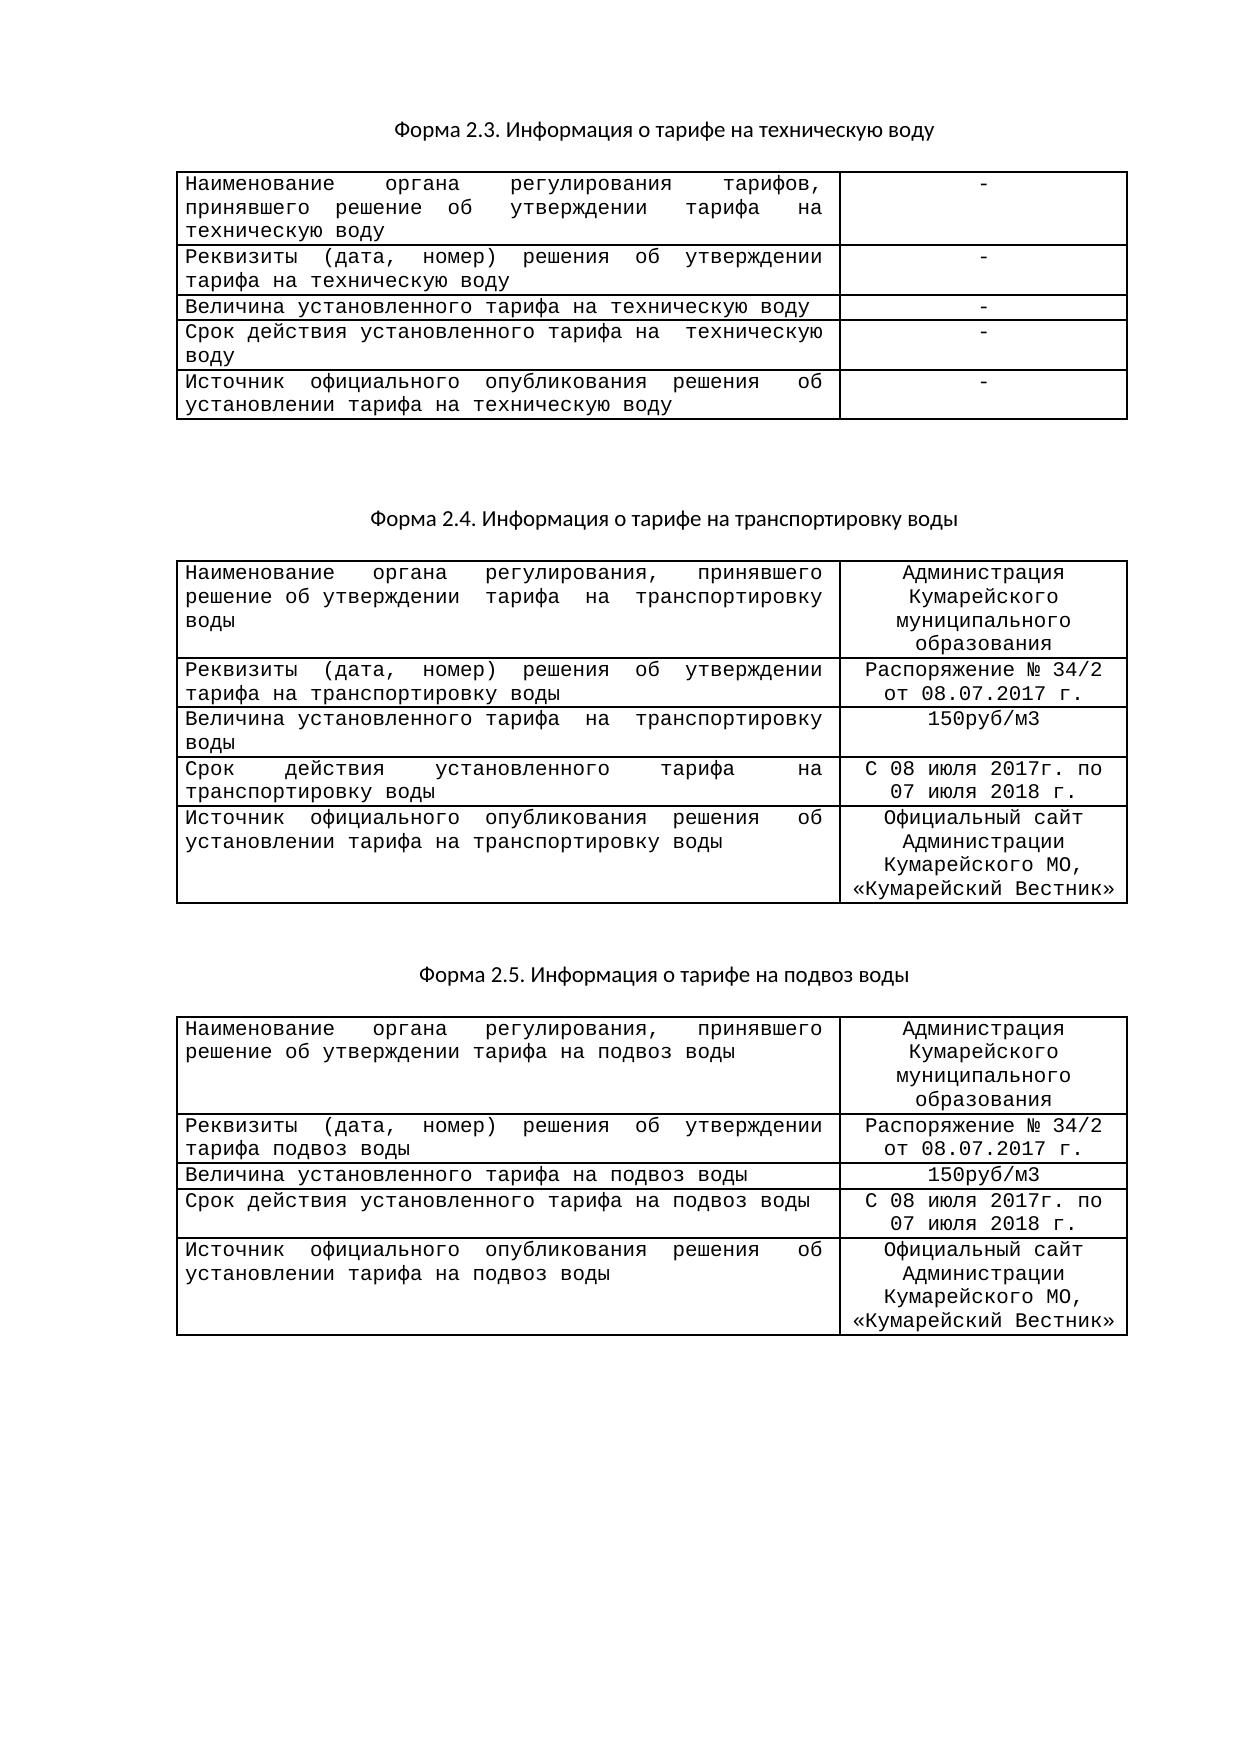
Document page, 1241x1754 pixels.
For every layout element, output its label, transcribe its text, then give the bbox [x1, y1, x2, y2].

text Форма 2.4. Информация о тарифе на транспортировку воды [177, 504, 1152, 532]
table_cell - [841, 246, 1126, 293]
table_header Администрация Кумарейского муниципального образования [841, 562, 1126, 657]
table_cell Реквизиты (дата, номер) решения об утверждении тарифа подвоз воды [178, 1115, 839, 1162]
table_cell Источник официального опубликования решения об установлении тарифа на транспортировку воды [178, 807, 839, 902]
table_cell Распоряжение № 34/2 от 08.07.2017 г. [841, 1115, 1126, 1162]
table_cell Срок действия установленного тарифа на техническую воду [178, 321, 839, 369]
table_cell Срок действия установленного тарифа на транспортировку воды [178, 758, 839, 805]
table_cell Реквизиты (дата, номер) решения об утверждении тарифа на техническую воду [178, 246, 839, 293]
table_cell С 08 июля 2017г. по 07 июля 2018 г. [841, 1190, 1126, 1237]
table_cell - [841, 296, 1126, 319]
text Форма 2.3. Информация о тарифе на техническую воду [177, 115, 1152, 143]
table_cell Распоряжение № 34/2 от 08.07.2017 г. [841, 659, 1126, 706]
table_cell Реквизиты (дата, номер) решения об утверждении тарифа на транспортировку воды [178, 659, 839, 706]
table_cell - [841, 371, 1126, 418]
table_header Наименование органа регулирования, принявшего решение об утверждении тарифа на транспортировку воды [178, 562, 839, 657]
table_cell 150руб/м3 [841, 708, 1126, 756]
table_cell Величина установленного тарифа на подвоз воды [178, 1164, 839, 1188]
table_cell С 08 июля 2017г. по 07 июля 2018 г. [841, 758, 1126, 805]
table_header Наименование органа регулирования, принявшего решение об утверждении тарифа на подвоз воды [178, 1018, 839, 1112]
table_cell - [841, 321, 1126, 369]
table_cell Источник официального опубликования решения об установлении тарифа на техническую воду [178, 371, 839, 418]
table_header Администрация Кумарейского муниципального образования [841, 1018, 1126, 1112]
table_cell Официальный сайт Администрации Кумарейского МО, «Кумарейский Вестник» [841, 1239, 1126, 1334]
table_cell Величина установленного тарифа на техническую воду [178, 296, 839, 319]
table_header - [841, 173, 1126, 244]
table_cell Официальный сайт Администрации Кумарейского МО, «Кумарейский Вестник» [841, 807, 1126, 902]
table_cell Величина установленного тарифа на транспортировку воды [178, 708, 839, 756]
table_cell Срок действия установленного тарифа на подвоз воды [178, 1190, 839, 1237]
table_cell 150руб/м3 [841, 1164, 1126, 1188]
table_header Наименование органа регулирования тарифов, принявшего решение об утверждении тарифа на техническую воду [178, 173, 839, 244]
text Форма 2.5. Информация о тарифе на подвоз воды [177, 960, 1152, 988]
table_cell Источник официального опубликования решения об установлении тарифа на подвоз воды [178, 1239, 839, 1334]
